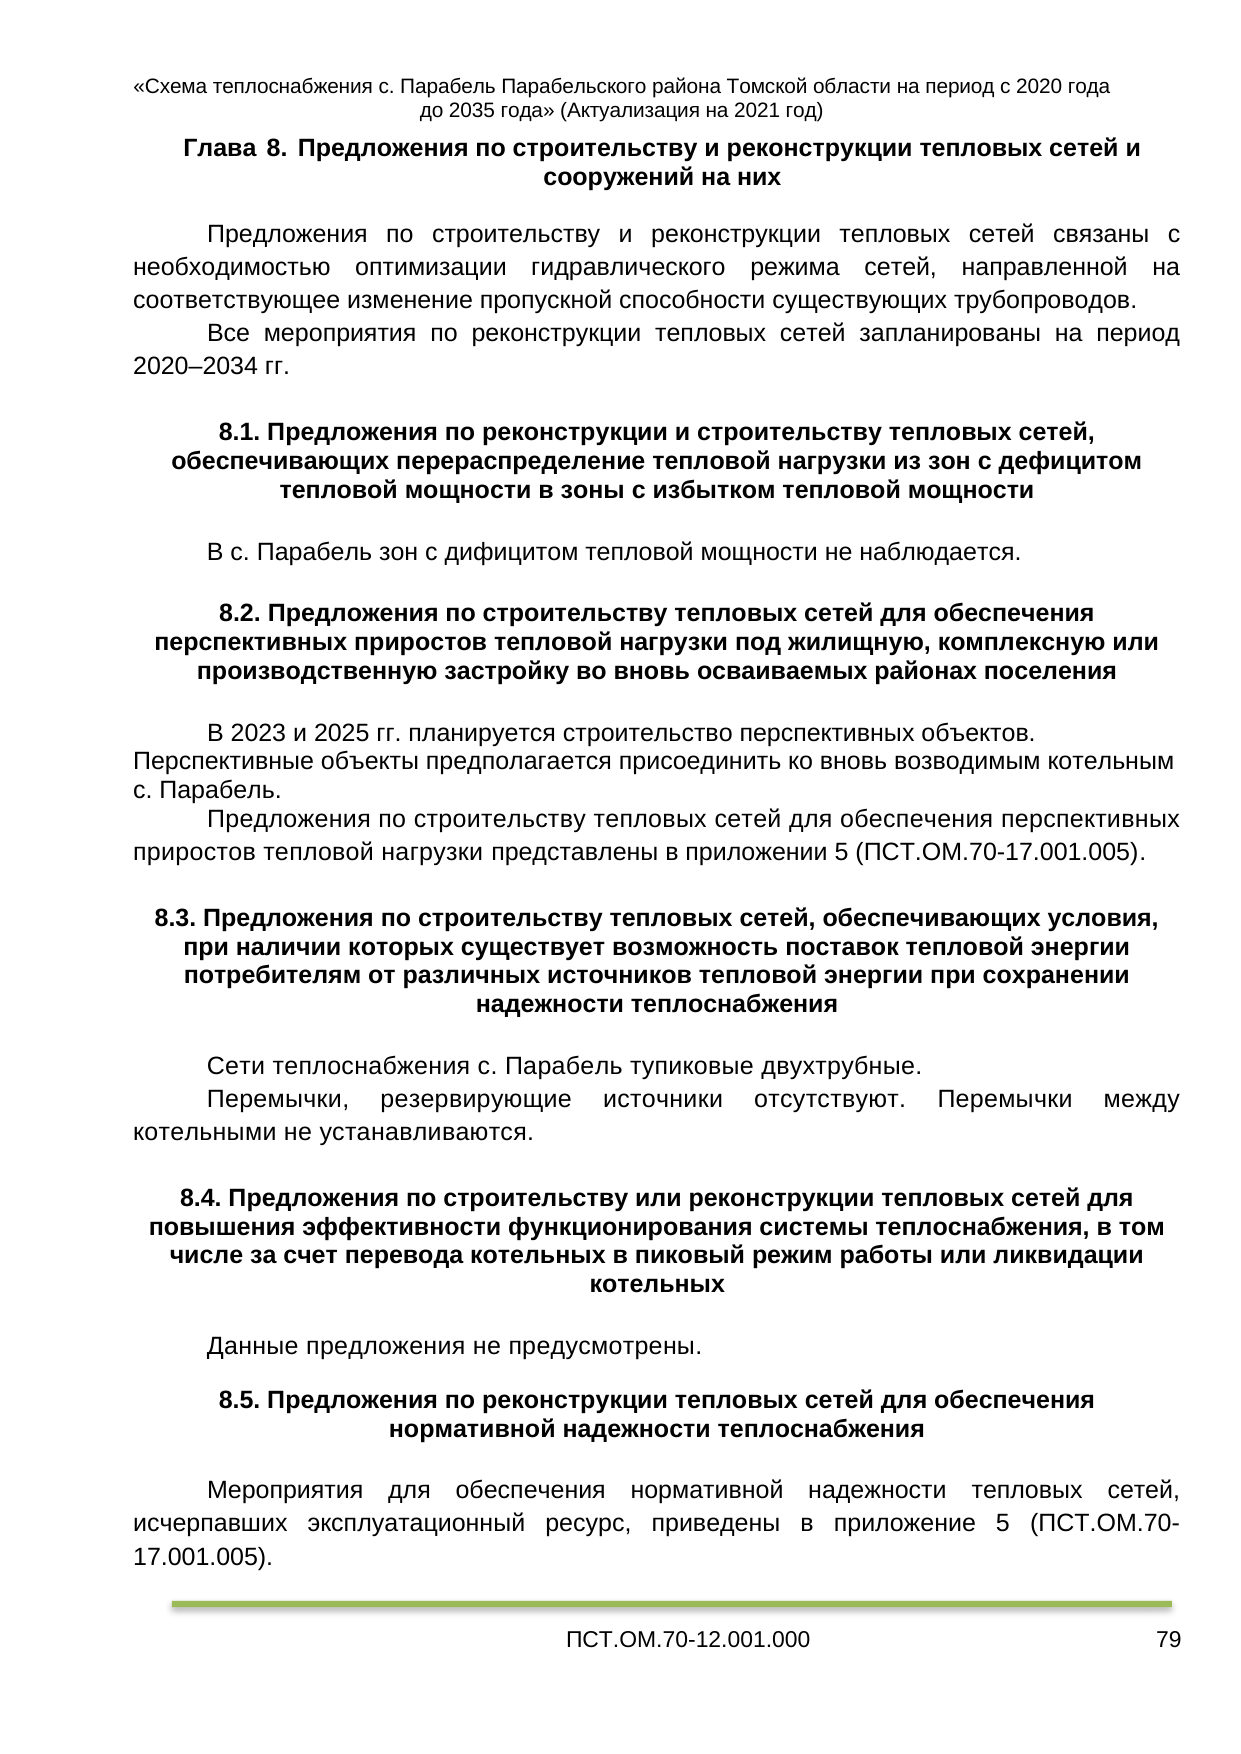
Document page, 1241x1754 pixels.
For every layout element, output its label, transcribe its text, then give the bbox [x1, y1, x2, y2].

text Все мероприятия по реконструкции тепловых сетей запланированы на период 2020–2034 гг. [133, 318, 1181, 380]
text Предложения по строительству тепловых сетей для обеспечения перспективных приростов тепловой нагрузки представлены в приложении 5 (ПСТ.ОМ.70-17.001.005). [133, 804, 1181, 866]
subtitle 8.4. Предложения по строительству или реконструкции тепловых сетей для повышения эффективности функционирования системы теплоснабжения, в том числе за счет перевода котельных в пиковый режим работы или ликвидации котельных [133, 1183, 1181, 1298]
text Предложения по строительству и реконструкции тепловых сетей связаны с необходимостью оптимизации гидравлического режима сетей, направленной на соответствующее изменение пропускной способности существующих трубопроводов. [133, 219, 1181, 314]
subtitle Глава 8. Предложения по строительству и реконструкции тепловых сетей и сооружений на них [143, 133, 1181, 190]
text Данные предложения не предусмотрены. [133, 1331, 1181, 1360]
text Сети теплоснабжения с. Парабель тупиковые двухтрубные. [133, 1051, 1181, 1080]
subtitle 8.3. Предложения по строительству тепловых сетей, обеспечивающих условия, при наличии которых существует возможность поставок тепловой энергии потребителям от различных источников тепловой энергии при сохранении надежности теплоснабжения [133, 903, 1181, 1018]
text В с. Парабель зон с дифицитом тепловой мощности не наблюдается. [133, 537, 1181, 565]
text Перемычки, резервирующие источники отсутствуют. Перемычки между котельными не устанавливаются. [133, 1084, 1181, 1146]
subtitle 8.2. Предложения по строительству тепловых сетей для обеспечения перспективных приростов тепловой нагрузки под жилищную, комплексную или производственную застройку во вновь осваиваемых районах поселения [133, 598, 1181, 684]
subtitle 8.1. Предложения по реконструкции и строительству тепловых сетей, обеспечивающих перераспределение тепловой нагрузки из зон с дефицитом тепловой мощности в зоны с избытком тепловой мощности [133, 417, 1181, 503]
text В 2023 и 2025 гг. планируется строительство перспективных объектов. Перспективные объекты предполагается присоединить ко вновь возводимым котельным с. Парабель. [133, 718, 1181, 804]
text Мероприятия для обеспечения нормативной надежности тепловых сетей, исчерпавших эксплуатационный ресурс, приведены в приложение 5 (ПСТ.ОМ.70-17.001.005). [133, 1475, 1181, 1570]
subtitle 8.5. Предложения по реконструкции тепловых сетей для обеспечения нормативной надежности теплоснабжения [133, 1385, 1181, 1442]
